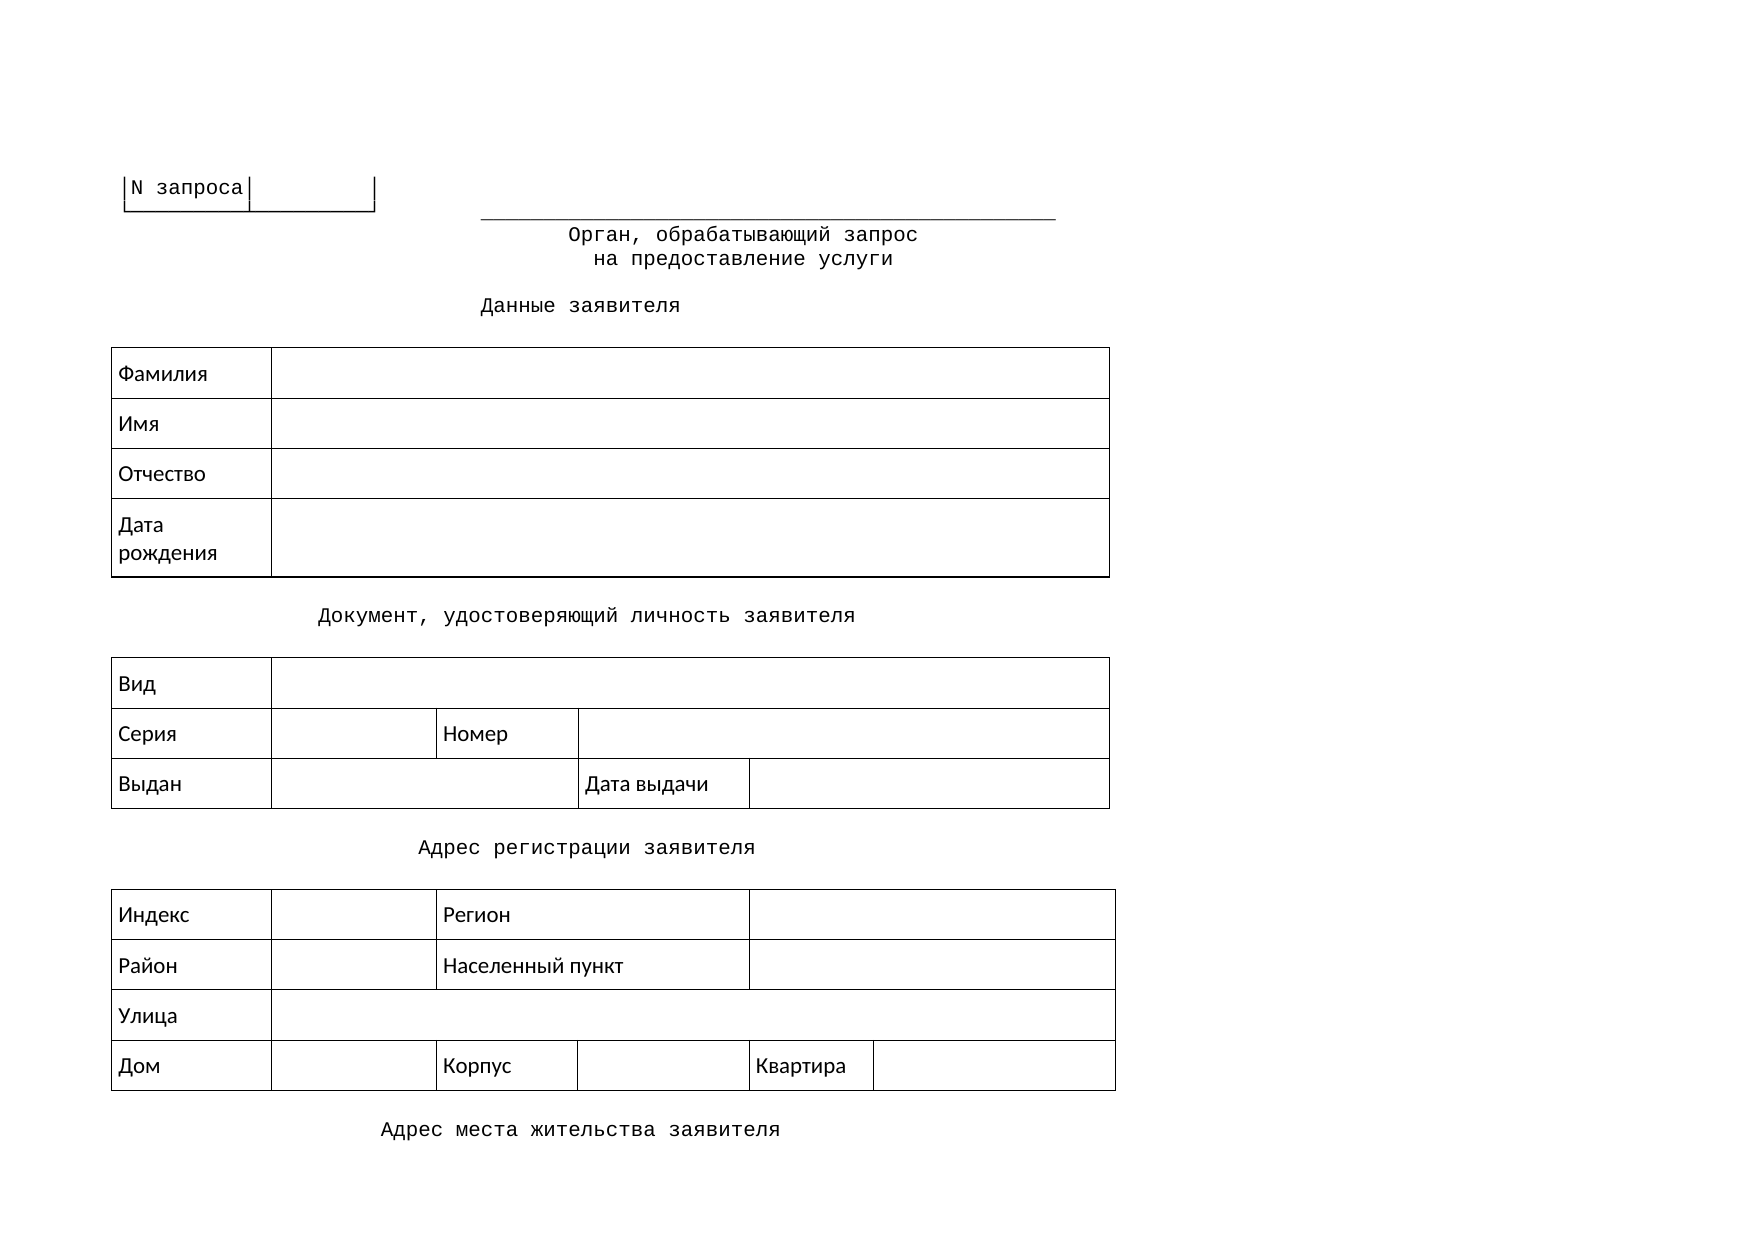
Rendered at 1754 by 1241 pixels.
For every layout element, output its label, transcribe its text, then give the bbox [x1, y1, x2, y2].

table_cell Населенный пункт [437, 940, 749, 989]
table_cell [750, 759, 1109, 808]
table_cell [750, 940, 1115, 989]
table_header Вид [112, 658, 271, 707]
table_header [272, 890, 436, 939]
table_cell Выдан [112, 759, 271, 808]
table_cell Имя [112, 399, 271, 448]
table_cell [272, 709, 436, 758]
table_header [750, 890, 1115, 939]
table_cell Серия [112, 709, 271, 758]
text │N запроса│ │ [118, 177, 1636, 201]
table_cell Дом [112, 1041, 271, 1090]
table_cell Район [112, 940, 271, 989]
text Документ, удостоверяющий личность заявителя [118, 605, 1636, 629]
table_cell [272, 449, 1109, 498]
text Адрес места жительства заявителя [118, 1119, 1636, 1143]
table_cell Отчество [112, 449, 271, 498]
table_header [272, 348, 1109, 397]
table_cell [272, 1041, 436, 1090]
table_header Индекс [112, 890, 271, 939]
table_header Фамилия [112, 348, 271, 397]
table_header Регион [437, 890, 749, 939]
table_cell [579, 709, 1109, 758]
text на предоставление услуги [118, 248, 1636, 272]
table_cell Дата рождения [112, 499, 271, 576]
table_cell [578, 1041, 749, 1090]
table_cell Улица [112, 990, 271, 1040]
table_header [272, 658, 1109, 707]
table_cell Корпус [437, 1041, 577, 1090]
text Адрес регистрации заявителя [118, 837, 1636, 861]
table_cell [272, 759, 578, 808]
table_cell [874, 1041, 1115, 1090]
table_cell Номер [437, 709, 578, 758]
table_cell Дата выдачи [579, 759, 749, 808]
table_cell [272, 399, 1109, 448]
text Орган, обрабатывающий запрос [118, 224, 1636, 248]
text └─────────┴─────────┘ ______________________________________________ [118, 201, 1636, 224]
table_cell [272, 499, 1109, 576]
table_cell [272, 990, 1115, 1040]
table_cell [272, 940, 436, 989]
text Данные заявителя [118, 295, 1636, 319]
table_cell Квартира [750, 1041, 873, 1090]
